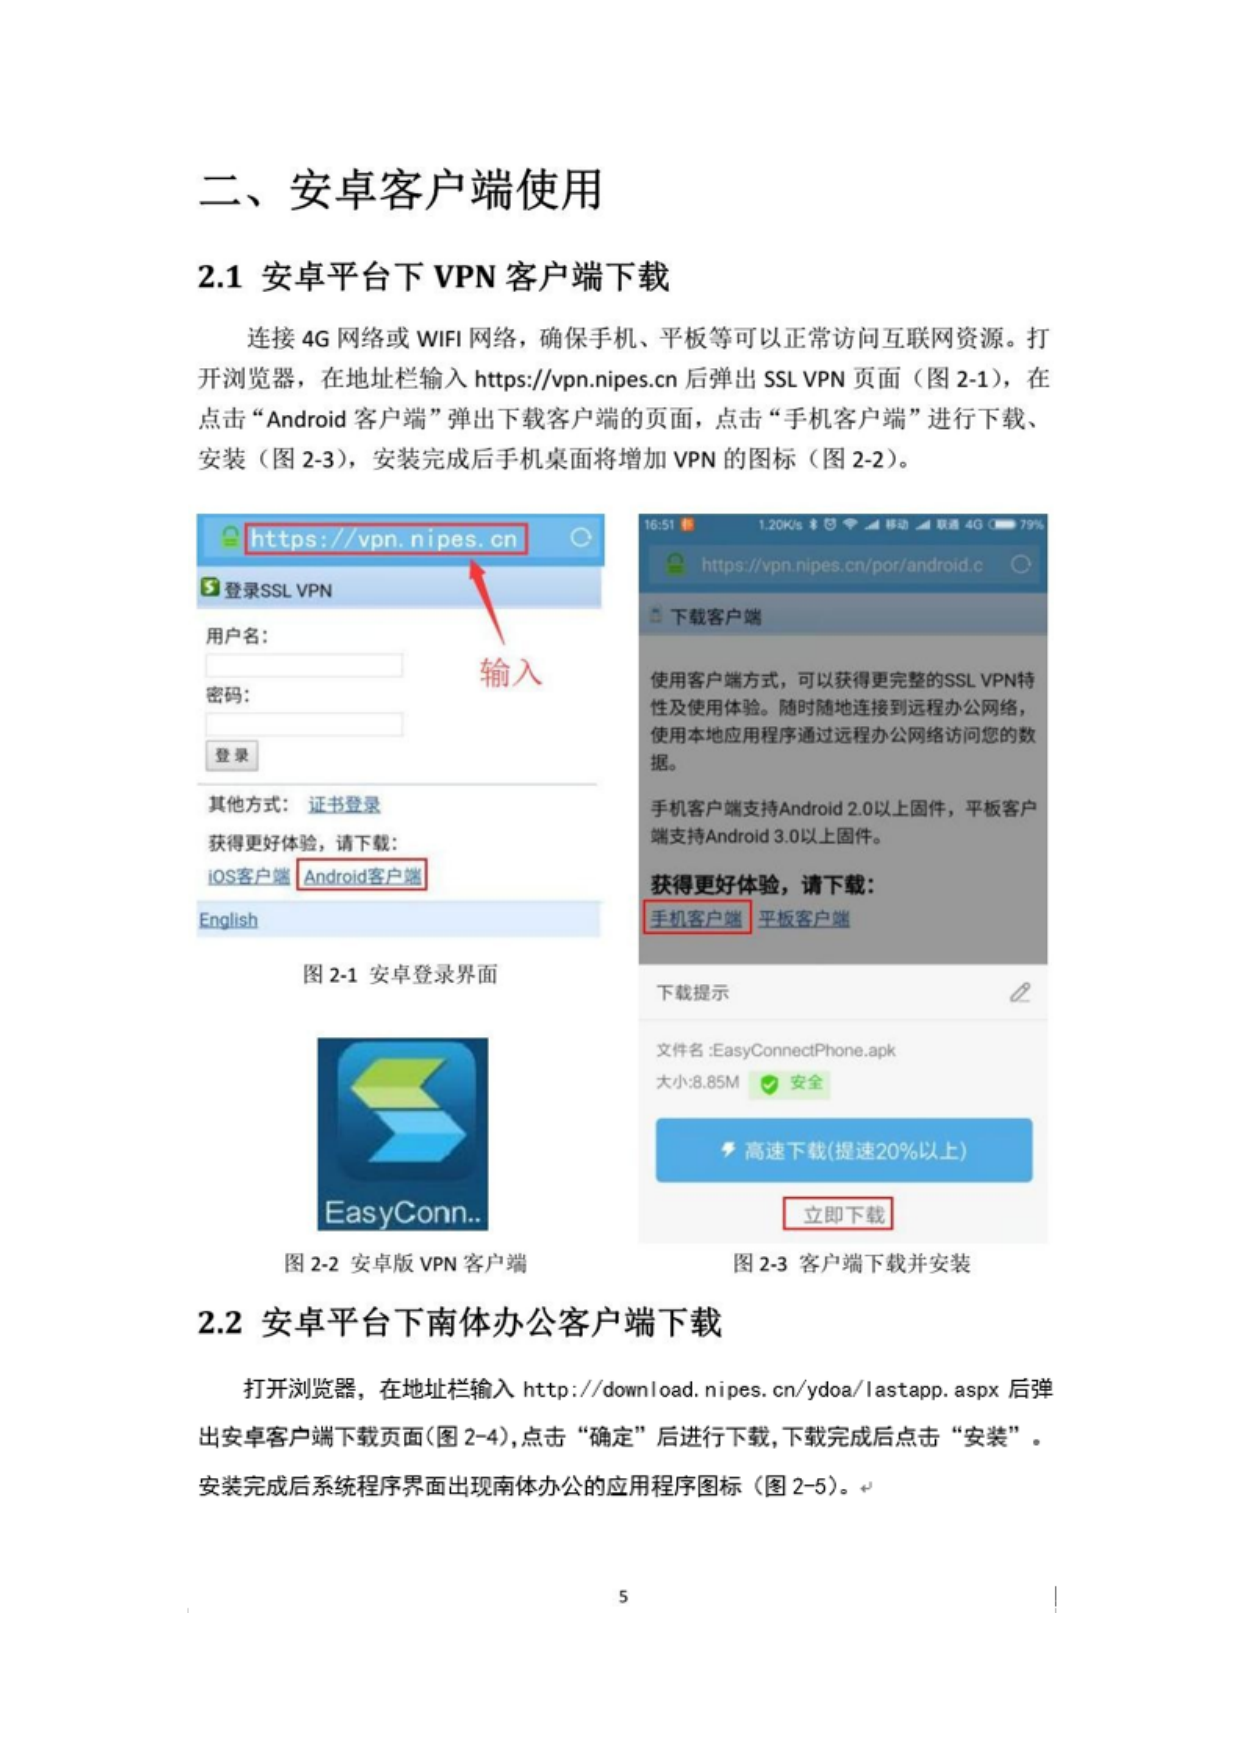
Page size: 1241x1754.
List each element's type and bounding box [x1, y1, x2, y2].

picture [187, 156, 1057, 1613]
